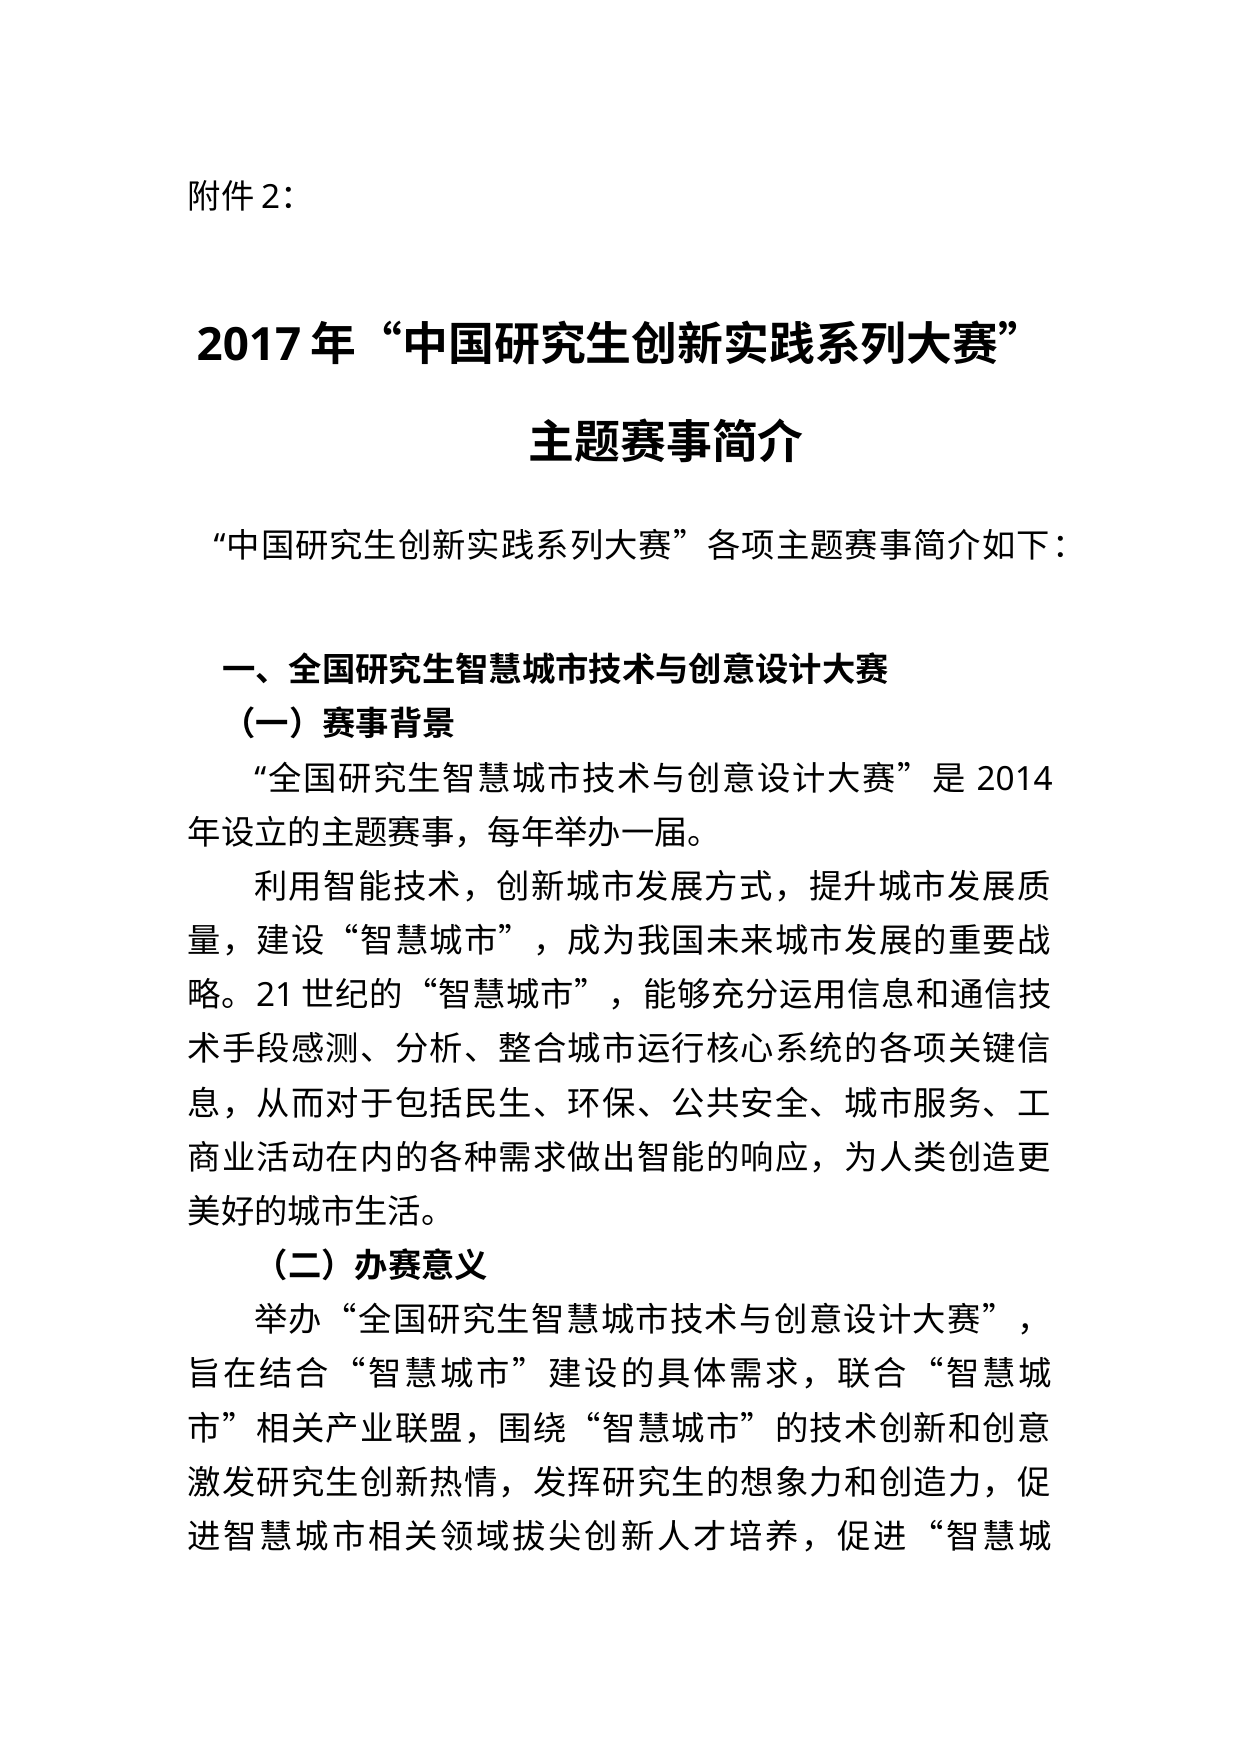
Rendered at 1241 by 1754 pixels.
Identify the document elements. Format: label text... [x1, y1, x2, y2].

text 一、全国研究生智慧城市技术与创意设计大赛 [187, 638, 1053, 692]
text 2017年“中国研究生创新实践系列大赛” [187, 292, 1053, 389]
text “中国研究生创新实践系列大赛”各项主题赛事简介如下： [187, 514, 1053, 622]
text 利用智能技术，创新城市发展方式，提升城市发展质量，建设“智慧城市”，成为我国未来城市发展的重要战略。21世纪的“智慧城市”，能够充分运用信息和通信技术手段感测、分析、整合城市运行核心系统的各项关键信息，从而对于包括民生、环保、公共安全、城市服务、工商业活动在内的各种需求做出智能的响应，为人类创造更美好的城市生活。 [187, 855, 1053, 1234]
text （一）赛事背景 [187, 692, 1053, 747]
text “全国研究生智慧城市技术与创意设计大赛”是2014年设立的主题赛事，每年举办一届。 [187, 747, 1053, 855]
text 主题赛事简介 [187, 389, 1053, 487]
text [187, 1288, 1053, 1559]
text （二）办赛意义 [187, 1234, 1053, 1288]
text 附件2： [187, 162, 1053, 227]
